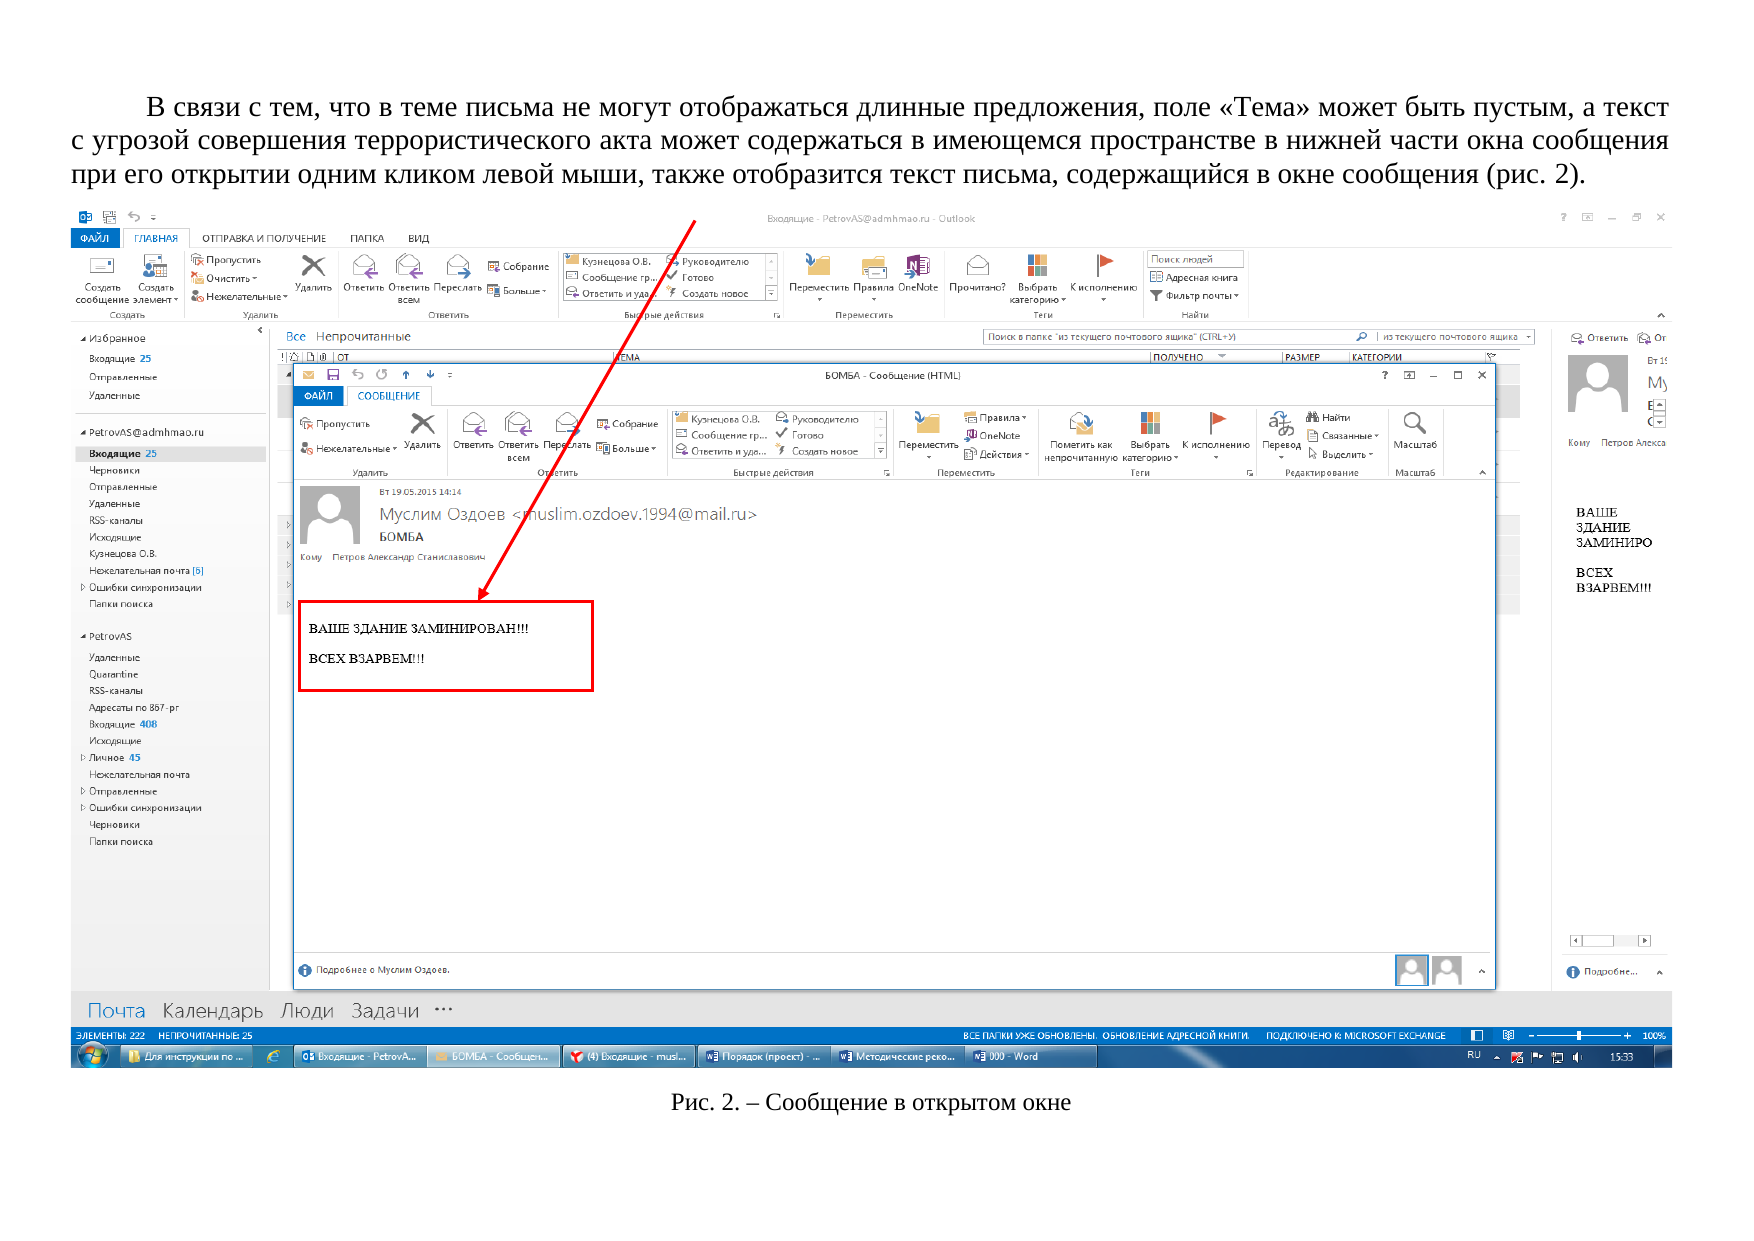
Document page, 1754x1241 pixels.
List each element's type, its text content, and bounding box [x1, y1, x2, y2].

text В связи с тем, что в теме письма не могут отображаться длинные предложения, поле «Тема» может быть пустым, а текст с угрозой совершения террористического акта может содержаться в имеющемся пространстве в нижней части окна сообщения при его открытии одним кликом левой мыши, также отобразится текст письма, содержащийся в окне сообщения (рис. 2). [71, 89, 1671, 189]
text Рис. 2. – Сообщение в открытом окне [71, 1087, 1671, 1116]
picture [70, 208, 1673, 1068]
